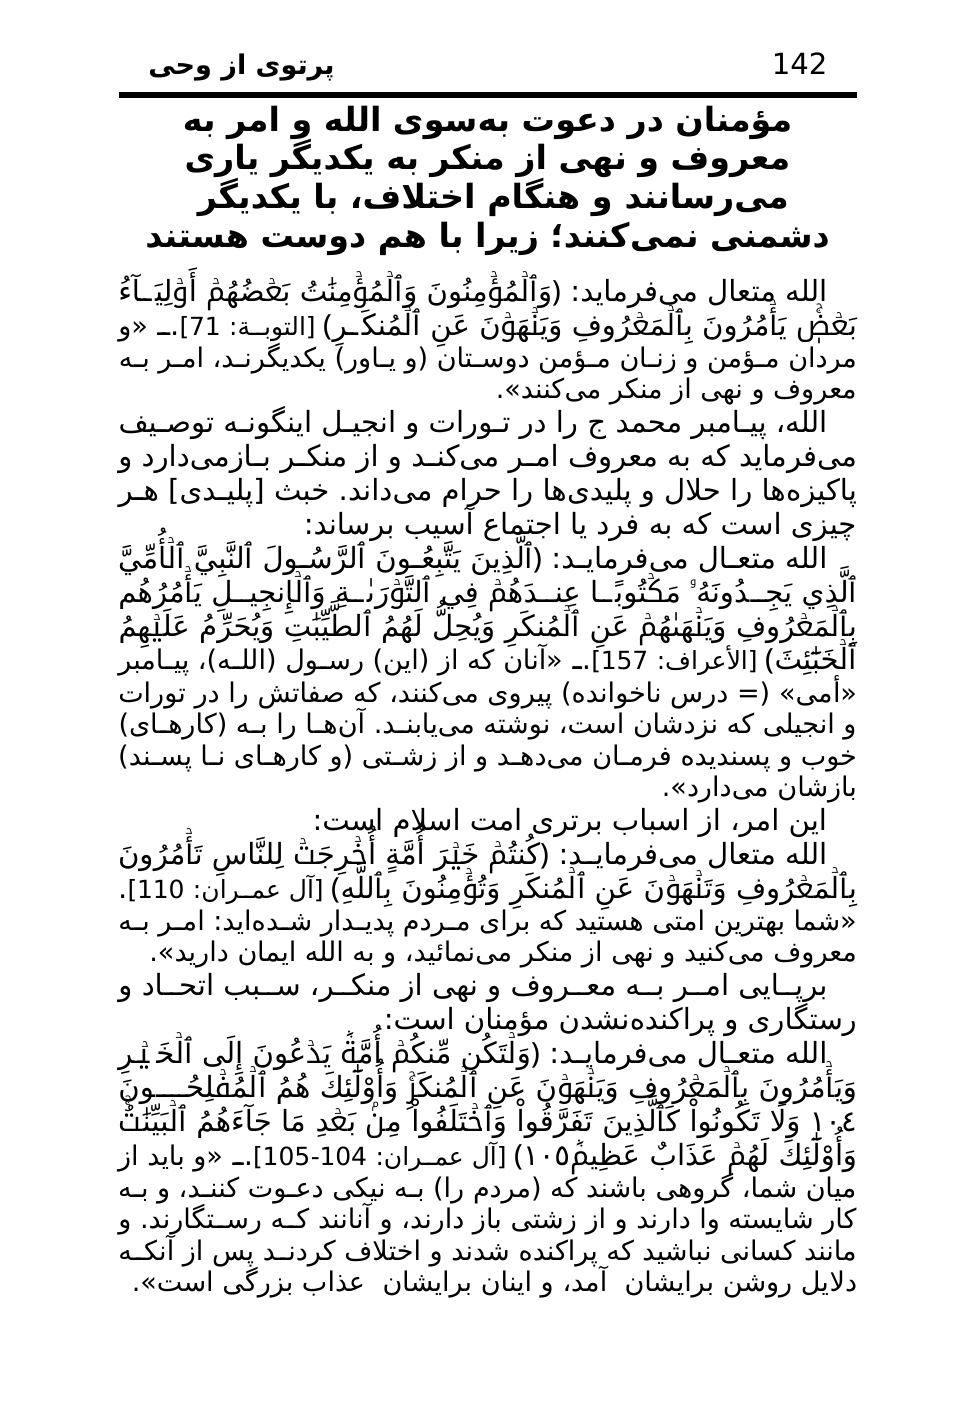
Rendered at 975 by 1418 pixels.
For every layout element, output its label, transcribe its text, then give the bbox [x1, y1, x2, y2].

text الله، پیامبر محمد ج را در تورات و انجیل اینگونه توصیف می‌فرماید که به معروف امر می‌کند و از منکر بازمی‌دارد و پاکیزه‌ها را حلال و پلیدی‌ها را حرام می‌داند. خبث [پلیدی‌] هر چیزی است که به فرد یا اجتماع آسیب برساند: [118, 405, 857, 541]
text برپایی امر به معروف و نهی از منکر، سبب اتحاد و رستگاری و پراکنده‌نشدن مؤمنان است: [118, 968, 857, 1036]
text الله متعال می‌فرماید: ﴿ٱلَّذِينَ يَتَّبِعُونَ ٱلرَّسُولَ ٱلنَّبِيَّ ٱلۡأُمِّيَّ ٱلَّذِي يَجِدُونَهُۥ مَكۡتُوبًا عِندَهُمۡ فِي ٱلتَّوۡرَىٰةِ وَٱلۡإِنجِيلِ يَأۡمُرُهُم بِٱلۡمَعۡرُوفِ وَيَنۡهَىٰهُمۡ عَنِ ٱلۡمُنكَرِ وَيُحِلُّ لَهُمُ ٱلطَّيِّبَٰتِ وَيُحَرِّمُ عَلَيۡهِمُ ٱلۡخَبَٰٓئِثَ﴾ [الأعراف: 157]. «آنان که از (این) رسول (الله)، پیامبر «أمی» (= درس ناخوانده) پیروی می‌کنند، که صفاتش را در تورات و انجیلی که نزدشان است، نوشته می‌یابند. آن‌ها را به (کارهای) خوب و پسندیده فرمان می‌دهد و از زشتی (و کارهای نا پسند) بازشان می‌دارد». [118, 541, 857, 803]
text این امر، از اسباب برتری امت اسلام است: [118, 803, 857, 837]
text الله متعال می‌فرماید: ﴿كُنتُمۡ خَيۡرَ أُمَّةٍ أُخۡرِجَتۡ لِلنَّاسِ تَأۡمُرُونَ بِٱلۡمَعۡرُوفِ وَتَنۡهَوۡنَ عَنِ ٱلۡمُنكَرِ وَتُؤۡمِنُونَ بِٱللَّهِ﴾ [آل عمران: 110]. «شما بهترین امتی هستید که برای مردم پدیدار شده‌اید: امر به معروف می‌کنید و نهی از منکر می‌نمائید، و به الله ایمان دارید». [118, 837, 857, 968]
text مؤمنان در دعوت به‌سوی الله و امر به معروف و نهی از منکر به یکدیگر یاری می‌رسانند و هنگام اختلاف، با یکدیگر دشمنی نمی‌کنند؛ زیرا با هم دوست هستند [118, 100, 857, 255]
text الله متعال می‌فرماید: ﴿وَٱلۡمُؤۡمِنُونَ وَٱلۡمُؤۡمِنَٰتُ بَعۡضُهُمۡ أَوۡلِيَآءُ بَعۡضٖۚ يَأۡمُرُونَ بِٱلۡمَعۡرُوفِ وَيَنۡهَوۡنَ عَنِ ٱلۡمُنكَرِ﴾ [التوبة: 71]. «و مردان مؤمن و زنان مؤمن دوستان (و یاور) یکدیگرند، امر به معروف و نهی از منکر می‌کنند». [118, 274, 857, 405]
text الله متعال می‌فرماید: ﴿وَلۡتَكُن مِّنكُمۡ أُمَّةٞ يَدۡعُونَ إِلَى ٱلۡخَيۡرِ وَيَأۡمُرُونَ بِٱلۡمَعۡرُوفِ وَيَنۡهَوۡنَ عَنِ ٱلۡمُنكَرِۚ وَأُوْلَٰٓئِكَ هُمُ ٱلۡمُفۡلِحُونَ١٠٤ وَلَا تَكُونُواْ كَٱلَّذِينَ تَفَرَّقُواْ وَٱخۡتَلَفُواْ مِنۢ بَعۡدِ مَا جَآءَهُمُ ٱلۡبَيِّنَٰتُۚ وَأُوْلَٰٓئِكَ لَهُمۡ عَذَابٌ عَظِيمٞ١٠٥﴾ [آل عمران: 104-105]. «و باید از میان شما، گروهی باشند که (مردم را) به نیکی دعوت کنند، و به کار شایسته وا دارند و از زشتی باز دارند، و آنانند که رستگارند. و مانند کسانی نباشید که پراکنده شدند و اختلاف کردند پس از آنکه دلایل روشن برایشان آمد، و اینان برایشان عذاب بزرگی است». [118, 1036, 857, 1298]
